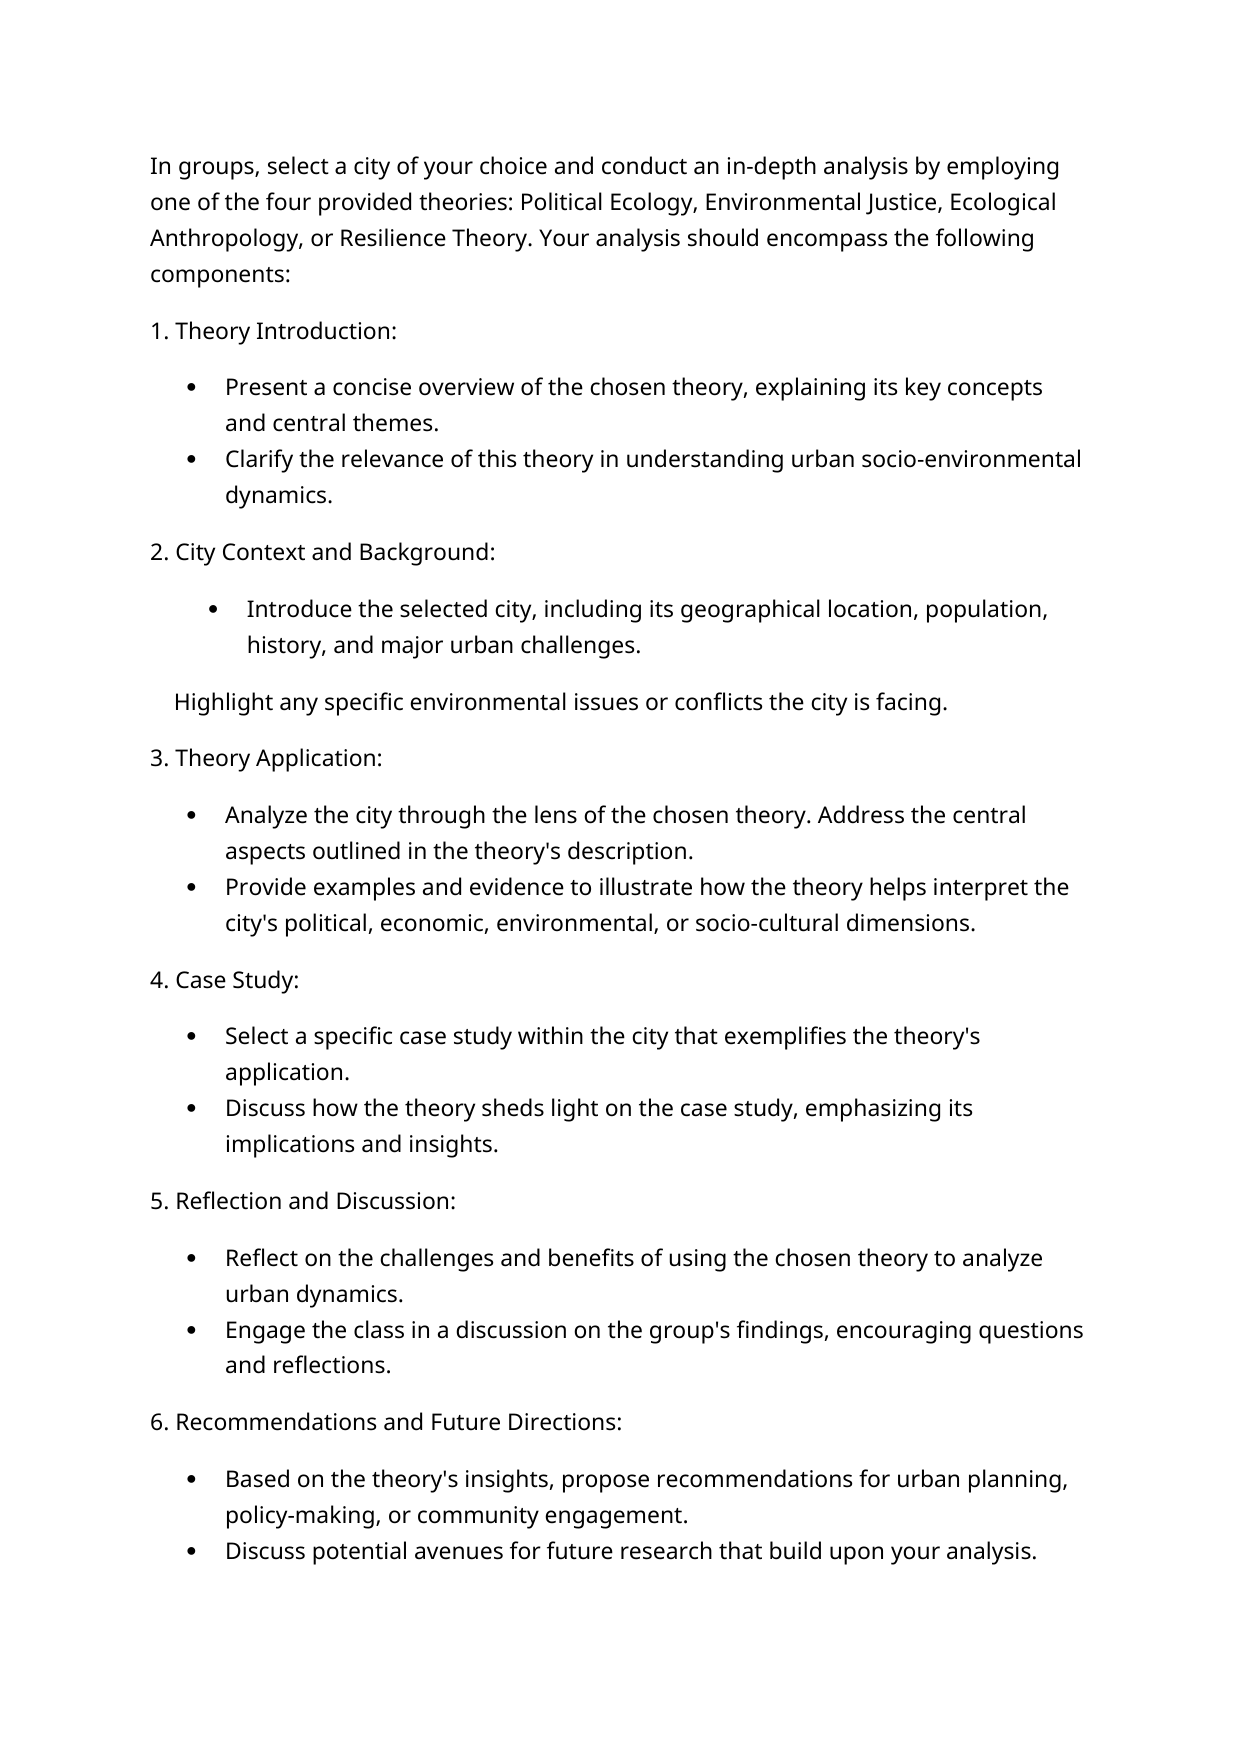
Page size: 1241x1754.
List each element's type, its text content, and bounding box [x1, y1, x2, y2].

list Clarify the relevance of this theory in understanding urban socio-environmental dynamics. [187, 443, 1090, 510]
text 4. Case Study: [150, 963, 1090, 995]
text 1. Theory Introduction: [150, 314, 1090, 346]
list Analyze the city through the lens of the chosen theory. Address the central aspects outlined in the theory's description. [187, 799, 1090, 866]
list Discuss how the theory sheds light on the case study, emphasizing its implications and insights. [187, 1092, 1090, 1159]
list Discuss potential avenues for future research that build upon your analysis. [187, 1535, 1090, 1566]
list Present a concise overview of the chosen theory, explaining its key concepts and central themes. [187, 371, 1090, 438]
text 2. City Context and Background: [150, 536, 1090, 567]
list Select a specific case study within the city that exemplifies the theory's application. [187, 1020, 1090, 1087]
list Engage the class in a discussion on the group's findings, encouraging questions and reflections. [187, 1313, 1090, 1381]
text 3. Theory Application: [150, 742, 1090, 773]
list Introduce the selected city, including its geographical location, population, history, and major urban challenges. [209, 593, 1090, 660]
text 6. Recommendations and Future Directions: [150, 1406, 1090, 1437]
list Reflect on the challenges and benefits of using the chosen theory to analyze urban dynamics. [187, 1242, 1090, 1309]
text 5. Reflection and Discussion: [150, 1185, 1090, 1216]
list Provide examples and evidence to illustrate how the theory helps interpret the city's political, economic, environmental, or socio-cultural dimensions. [187, 871, 1090, 938]
text Highlight any specific environmental issues or conflicts the city is facing. [150, 685, 1090, 717]
text In groups, select a city of your choice and conduct an in-depth analysis by employing one of the four provided theories: Political Ecology, Environmental Justice, Ecological Anthropology, or Resilience Theory. Your analysis should encompass the following components: [150, 150, 1090, 289]
list Based on the theory's insights, propose recommendations for urban planning, policy-making, or community engagement. [187, 1463, 1090, 1530]
